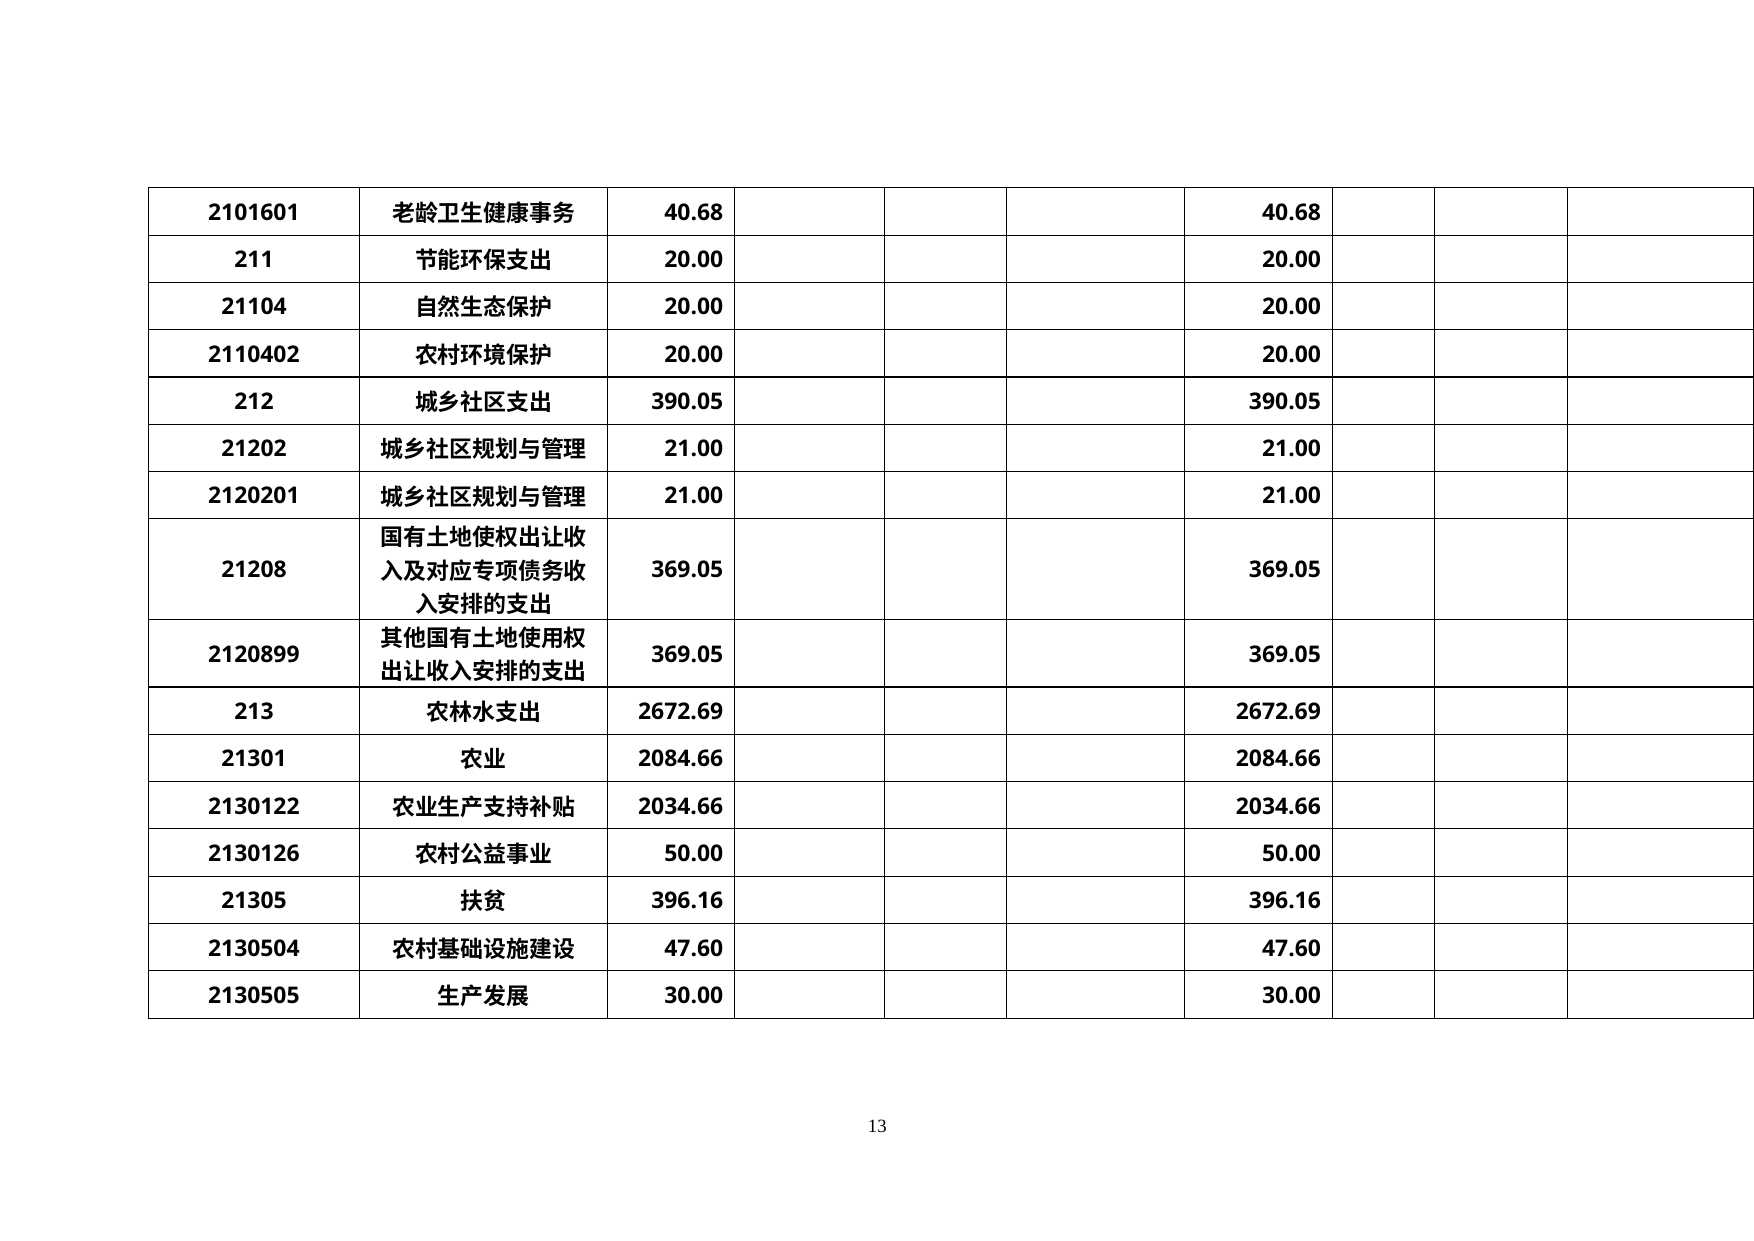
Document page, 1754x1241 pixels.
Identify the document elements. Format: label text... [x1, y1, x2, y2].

table_cell [885, 188, 1006, 234]
table_cell [1435, 283, 1567, 329]
table_cell [1333, 425, 1434, 471]
table_cell [1435, 236, 1567, 282]
table_cell 369.05 [1185, 620, 1332, 686]
table_cell 2130126 [149, 829, 359, 876]
table_cell 21301 [149, 735, 359, 781]
table_cell [735, 188, 884, 234]
table_cell [885, 877, 1006, 923]
table_cell [1435, 330, 1567, 376]
table_cell [885, 620, 1006, 686]
table_cell 21.00 [1185, 425, 1332, 471]
table_cell 21202 [149, 425, 359, 471]
table_cell [1007, 735, 1184, 781]
table_cell 2672.69 [608, 688, 734, 734]
table_cell 369.05 [608, 620, 734, 686]
table_cell [885, 782, 1006, 828]
table_cell 2034.66 [608, 782, 734, 828]
table_cell 369.05 [1185, 519, 1332, 619]
table_cell [1435, 782, 1567, 828]
table_cell [1568, 425, 1753, 471]
table_cell [1435, 519, 1567, 619]
table_cell [1333, 188, 1434, 234]
table_cell 2084.66 [608, 735, 734, 781]
table_cell 农村公益事业 [360, 829, 607, 876]
table_cell [1333, 620, 1434, 686]
table_cell [1568, 829, 1753, 876]
table_cell [735, 782, 884, 828]
table_cell 农村环境保护 [360, 330, 607, 376]
table_cell 20.00 [1185, 236, 1332, 282]
table_cell [885, 283, 1006, 329]
table_cell [1568, 472, 1753, 518]
table_cell [1568, 283, 1753, 329]
table_cell 20.00 [608, 236, 734, 282]
table_cell [1007, 425, 1184, 471]
table_cell 节能环保支出 [360, 236, 607, 282]
table_cell 50.00 [608, 829, 734, 876]
table_cell [1333, 236, 1434, 282]
table_cell [885, 378, 1006, 424]
table_cell [1435, 735, 1567, 781]
table_cell 30.00 [1185, 971, 1332, 1017]
table_cell 390.05 [1185, 378, 1332, 424]
table_cell [1435, 378, 1567, 424]
table_cell 城乡社区规划与管理 [360, 425, 607, 471]
table_cell 农林水支出 [360, 688, 607, 734]
table_cell [735, 971, 884, 1017]
table_cell [885, 971, 1006, 1017]
table_cell [735, 519, 884, 619]
table_cell 40.68 [608, 188, 734, 234]
table_cell 2120201 [149, 472, 359, 518]
table_cell 47.60 [608, 924, 734, 970]
table_cell 农业 [360, 735, 607, 781]
table_cell [1568, 971, 1753, 1017]
table_cell 21.00 [608, 425, 734, 471]
table_cell [1435, 829, 1567, 876]
table_cell [735, 472, 884, 518]
table_cell 21104 [149, 283, 359, 329]
table_cell [1333, 688, 1434, 734]
table_cell [735, 877, 884, 923]
table_cell 2034.66 [1185, 782, 1332, 828]
table_cell [1333, 283, 1434, 329]
table_cell [885, 425, 1006, 471]
table_cell 20.00 [1185, 283, 1332, 329]
table_cell [1568, 519, 1753, 619]
table_cell [1007, 378, 1184, 424]
table_cell 农村基础设施建设 [360, 924, 607, 970]
table_cell [1333, 924, 1434, 970]
table_cell [1333, 829, 1434, 876]
table_cell [735, 330, 884, 376]
table_cell 369.05 [608, 519, 734, 619]
table_cell [1333, 472, 1434, 518]
table_cell [1333, 378, 1434, 424]
table_cell [1007, 519, 1184, 619]
table_cell [1007, 877, 1184, 923]
table_cell 老龄卫生健康事务 [360, 188, 607, 234]
table_cell [735, 236, 884, 282]
table_cell [1568, 924, 1753, 970]
table_cell [1333, 877, 1434, 923]
table_cell [1007, 330, 1184, 376]
table_cell [1007, 688, 1184, 734]
table_cell [735, 688, 884, 734]
table_cell [1333, 782, 1434, 828]
table_cell [1568, 688, 1753, 734]
table_cell 2130122 [149, 782, 359, 828]
table_cell 其他国有土地使用权出让收入安排的支出 [360, 620, 607, 686]
table_cell [1568, 735, 1753, 781]
table_cell [885, 735, 1006, 781]
table_cell [1568, 782, 1753, 828]
table_cell [885, 688, 1006, 734]
table_cell [1568, 620, 1753, 686]
table_cell [885, 236, 1006, 282]
table_cell [1568, 330, 1753, 376]
table_cell 213 [149, 688, 359, 734]
table_cell [1435, 188, 1567, 234]
table_cell [735, 283, 884, 329]
table_cell [1007, 236, 1184, 282]
table_cell [1007, 829, 1184, 876]
table_cell [1435, 472, 1567, 518]
table_cell 30.00 [608, 971, 734, 1017]
table_cell 20.00 [608, 283, 734, 329]
table_cell [1007, 472, 1184, 518]
table_cell [735, 924, 884, 970]
table_cell 2672.69 [1185, 688, 1332, 734]
table_cell 2130505 [149, 971, 359, 1017]
table_cell 212 [149, 378, 359, 424]
table_cell 城乡社区规划与管理 [360, 472, 607, 518]
table_cell [1007, 782, 1184, 828]
table_cell 21.00 [608, 472, 734, 518]
table_cell [885, 330, 1006, 376]
table_cell 50.00 [1185, 829, 1332, 876]
table_cell 2110402 [149, 330, 359, 376]
table_cell [1333, 330, 1434, 376]
table_cell 农业生产支持补贴 [360, 782, 607, 828]
table_cell [1435, 425, 1567, 471]
table_cell [1333, 971, 1434, 1017]
table_cell [1435, 971, 1567, 1017]
table_cell [1435, 688, 1567, 734]
table_cell [735, 620, 884, 686]
table_cell [735, 735, 884, 781]
table_cell 40.68 [1185, 188, 1332, 234]
table_cell 21.00 [1185, 472, 1332, 518]
table_cell [1435, 620, 1567, 686]
table_cell 21208 [149, 519, 359, 619]
table_cell 396.16 [608, 877, 734, 923]
table_cell [1333, 519, 1434, 619]
table_cell [885, 924, 1006, 970]
table_cell 20.00 [608, 330, 734, 376]
table_cell [735, 378, 884, 424]
table_cell 城乡社区支出 [360, 378, 607, 424]
table_cell [735, 425, 884, 471]
table_cell 国有土地使权出让收入及对应专项债务收入安排的支出 [360, 519, 607, 619]
table_cell 390.05 [608, 378, 734, 424]
table_cell 生产发展 [360, 971, 607, 1017]
table_cell 2101601 [149, 188, 359, 234]
table_cell 20.00 [1185, 330, 1332, 376]
table_cell [1435, 877, 1567, 923]
table_cell [1568, 188, 1753, 234]
table_cell [1007, 283, 1184, 329]
table_cell 211 [149, 236, 359, 282]
table_cell [1568, 236, 1753, 282]
table_cell [1007, 971, 1184, 1017]
table_cell [1007, 620, 1184, 686]
table_cell [1435, 924, 1567, 970]
table_cell 21305 [149, 877, 359, 923]
table_cell 自然生态保护 [360, 283, 607, 329]
table_cell [885, 519, 1006, 619]
table_cell 扶贫 [360, 877, 607, 923]
table_cell 2084.66 [1185, 735, 1332, 781]
table_cell [885, 472, 1006, 518]
table_cell 396.16 [1185, 877, 1332, 923]
table_cell 2130504 [149, 924, 359, 970]
table_cell 2120899 [149, 620, 359, 686]
table_cell 47.60 [1185, 924, 1332, 970]
table_cell [735, 829, 884, 876]
table_cell [1333, 735, 1434, 781]
table_cell [1007, 924, 1184, 970]
table_cell [1568, 378, 1753, 424]
table_cell [885, 829, 1006, 876]
table_cell [1007, 188, 1184, 234]
table_cell [1568, 877, 1753, 923]
